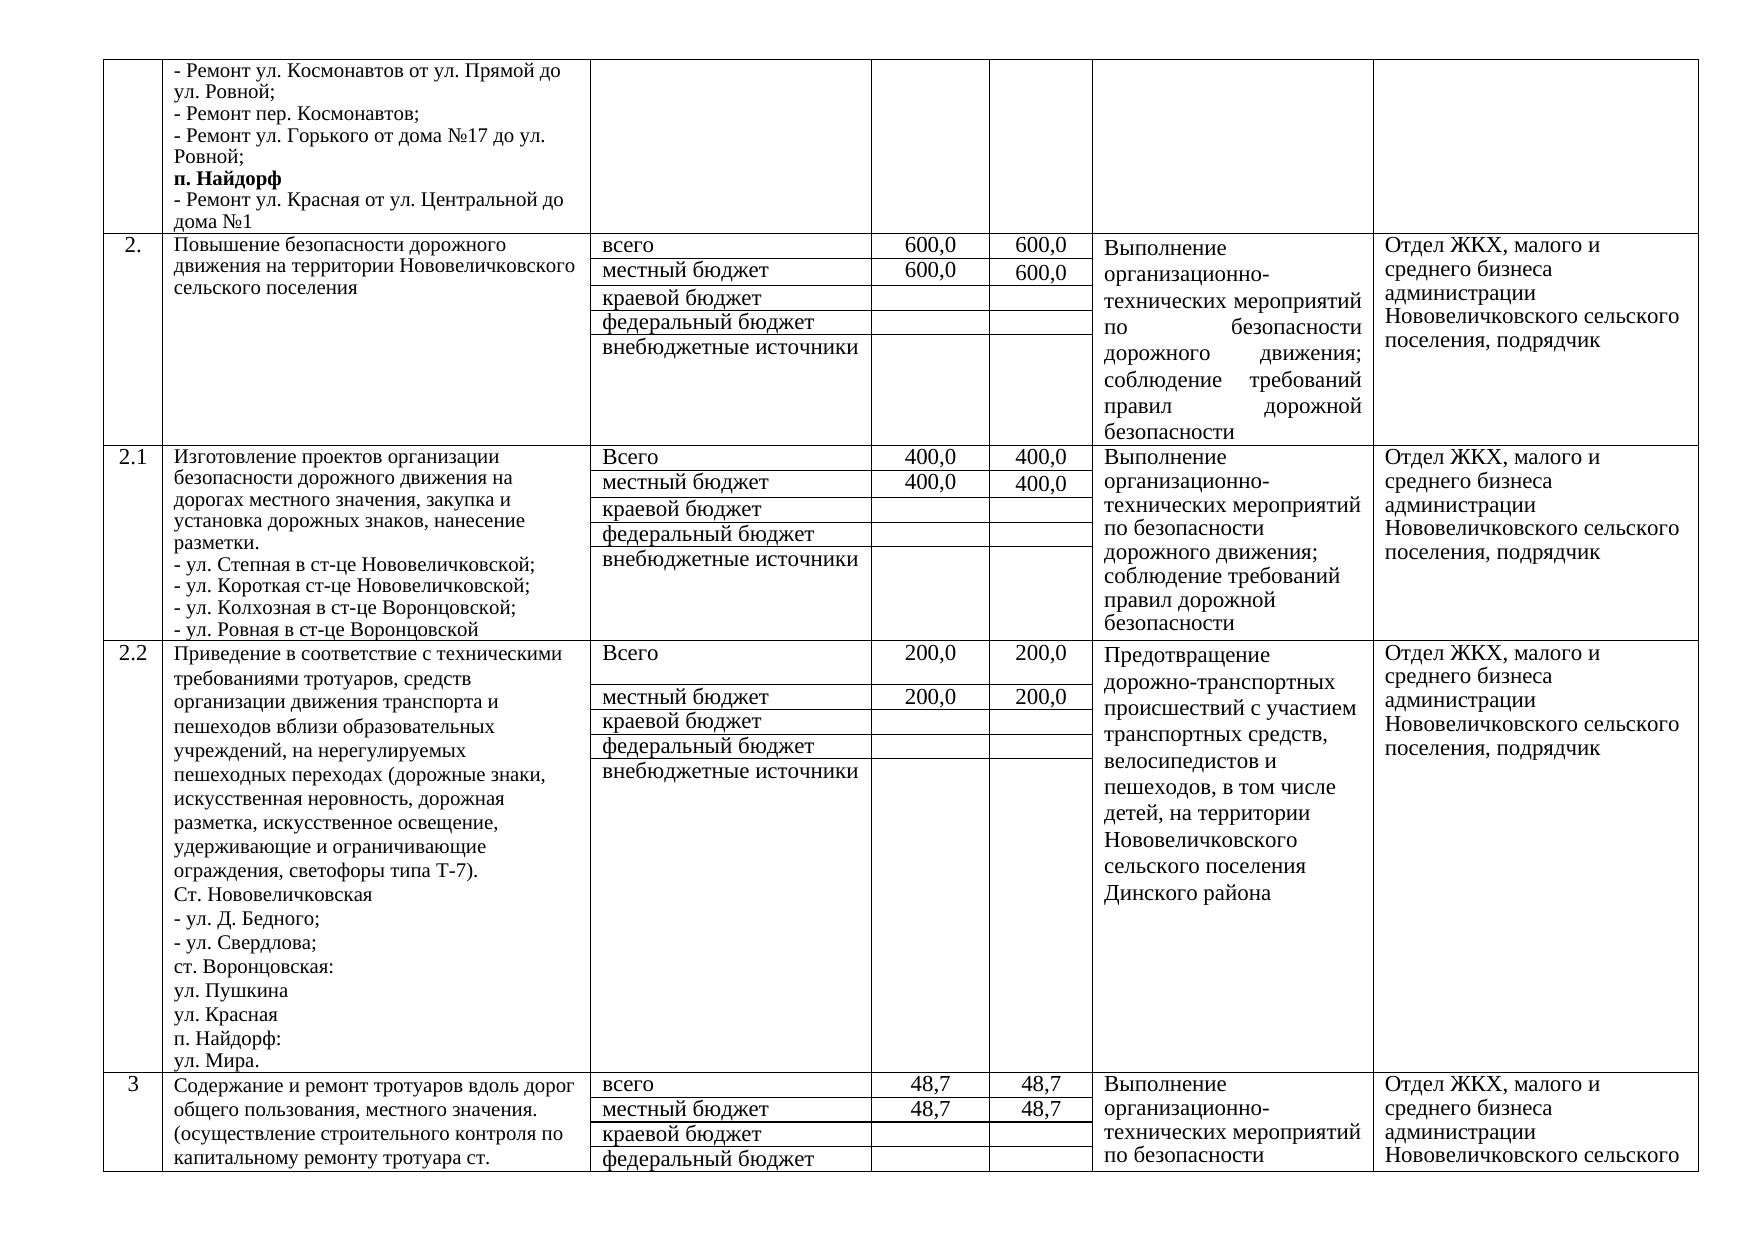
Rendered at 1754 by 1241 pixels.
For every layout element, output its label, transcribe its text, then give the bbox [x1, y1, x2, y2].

table_cell 3 [104, 1073, 162, 1171]
table_cell 600,0 [990, 259, 1092, 285]
table_cell [872, 735, 989, 758]
table_cell Всего [591, 641, 871, 684]
table_cell 48,7 [990, 1073, 1092, 1097]
table_cell [990, 523, 1092, 546]
table_cell всего [591, 1073, 871, 1097]
table_cell 600,0 [990, 234, 1092, 258]
table_cell Изготовление проектов организации безопасности дорожного движения на дорогах местного значения, закупка и установка дорожных знаков, нанесение разметки. - ул. Степная в ст-це Нововеличковской; - ул. Короткая ст-це Нововеличковской; - ул. Колхозная в ст-це Воронцовской; - ул. Ровная в ст-це Воронцовской [163, 446, 590, 640]
table_cell [872, 710, 989, 734]
table_cell 400,0 [872, 471, 989, 497]
table_cell [872, 311, 989, 334]
table_cell [872, 1123, 989, 1146]
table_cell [1374, 1073, 1698, 1171]
table_cell Приведение в соответствие с техническими требованиями тротуаров, средств организации движения транспорта и пешеходов вблизи образовательных учреждений, на нерегулируемых пешеходных переходах (дорожные знаки, искусственная неровность, дорожная разметка, искусственное освещение, удерживающие и ограничивающие ограждения, светофоры типа Т-7). Ст. Нововеличковская - ул. Д. Бедного; - ул. Свердлова; ст. Воронцовская: ул. Пушкина ул. Красная п. Найдорф: ул. Мира. [163, 641, 590, 1072]
table_cell 2.1 [104, 446, 162, 640]
table_cell [872, 286, 989, 310]
table_cell [990, 335, 1092, 445]
table_cell 48,7 [872, 1098, 989, 1121]
table_cell 200,0 [872, 685, 989, 709]
table_cell Предотвращение дорожно-транспортных происшествий с участием транспортных средств, велосипедистов и пешеходов, в том числе детей, на территории Нововеличковского сельского поселения Динского района [1093, 641, 1373, 1072]
table_cell 400,0 [872, 446, 989, 469]
table_cell 48,7 [990, 1098, 1092, 1121]
table_cell 48,7 [872, 1073, 989, 1097]
table_cell [990, 1147, 1092, 1171]
table_cell Отдел ЖКХ, малого и среднего бизнеса администрации Нововеличковского сельского поселения, подрядчик [1374, 446, 1698, 640]
table_cell федеральный бюджет [591, 735, 871, 758]
table_cell местный бюджет [591, 1098, 871, 1121]
table_cell Всего [591, 446, 871, 469]
table_cell федеральный бюджет [591, 523, 871, 546]
table_cell местный бюджет [591, 471, 871, 497]
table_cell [1374, 234, 1698, 445]
table_cell Отдел ЖКХ, малого и среднего бизнеса администрации Нововеличковского сельского поселения, подрядчик [1374, 641, 1698, 1072]
table_cell 600,0 [872, 234, 989, 258]
table_cell федеральный бюджет [591, 1147, 871, 1171]
table_cell [990, 1123, 1092, 1146]
table_cell [872, 1147, 989, 1171]
table_cell [872, 547, 989, 640]
table_cell краевой бюджет [591, 498, 871, 522]
table_cell [990, 60, 1092, 233]
table_cell внебюджетные источники [591, 335, 871, 445]
table_cell [990, 735, 1092, 758]
table_cell [990, 710, 1092, 734]
table_cell 400,0 [990, 446, 1092, 469]
table_cell всего [591, 234, 871, 258]
table_cell Содержание и ремонт тротуаров вдоль дорог общего пользования, местного значения. (осуществление строительного контроля по капитальному ремонту тротуара ст. Воронцовская) [163, 1073, 590, 1171]
table_cell федеральный бюджет [591, 311, 871, 334]
table_cell [872, 335, 989, 445]
table_cell 200,0 [872, 641, 989, 684]
table_cell 2. [104, 234, 162, 445]
table_cell краевой бюджет [591, 710, 871, 734]
table_cell [872, 60, 989, 233]
table_cell [990, 759, 1092, 1072]
table_cell [990, 498, 1092, 522]
table_cell [990, 547, 1092, 640]
table_cell [990, 311, 1092, 334]
table_cell Выполнение организационно-технических мероприятий по безопасности дорожного движения; соблюдение требований правил дорожной безопасности [1093, 234, 1373, 445]
table_cell краевой бюджет [591, 1123, 871, 1146]
table_cell Повышение безопасности дорожного движения на территории Нововеличковского сельского поселения [163, 234, 590, 445]
table_cell 2.2 [104, 641, 162, 1072]
table_cell 200,0 [990, 641, 1092, 684]
table_cell 600,0 [872, 259, 989, 285]
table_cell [591, 60, 871, 233]
table_cell Выполнение организационно-технических мероприятий по безопасности дорожного движения; соблюдение требований правил дорожной безопасности. [1093, 1073, 1373, 1171]
table_cell [872, 523, 989, 546]
table_cell внебюджетные источники [591, 759, 871, 1072]
table_cell [872, 759, 989, 1072]
table_cell 400,0 [990, 471, 1092, 497]
table_cell 200,0 [990, 685, 1092, 709]
table_cell Выполнение организационно-технических мероприятий по безопасности дорожного движения; соблюдение требований правил дорожной безопасности [1093, 446, 1373, 640]
table_cell внебюджетные источники [591, 547, 871, 640]
table_cell [990, 286, 1092, 310]
table_cell местный бюджет [591, 685, 871, 709]
table_cell краевой бюджет [591, 286, 871, 310]
table_cell [872, 498, 989, 522]
table_cell местный бюджет [591, 259, 871, 285]
